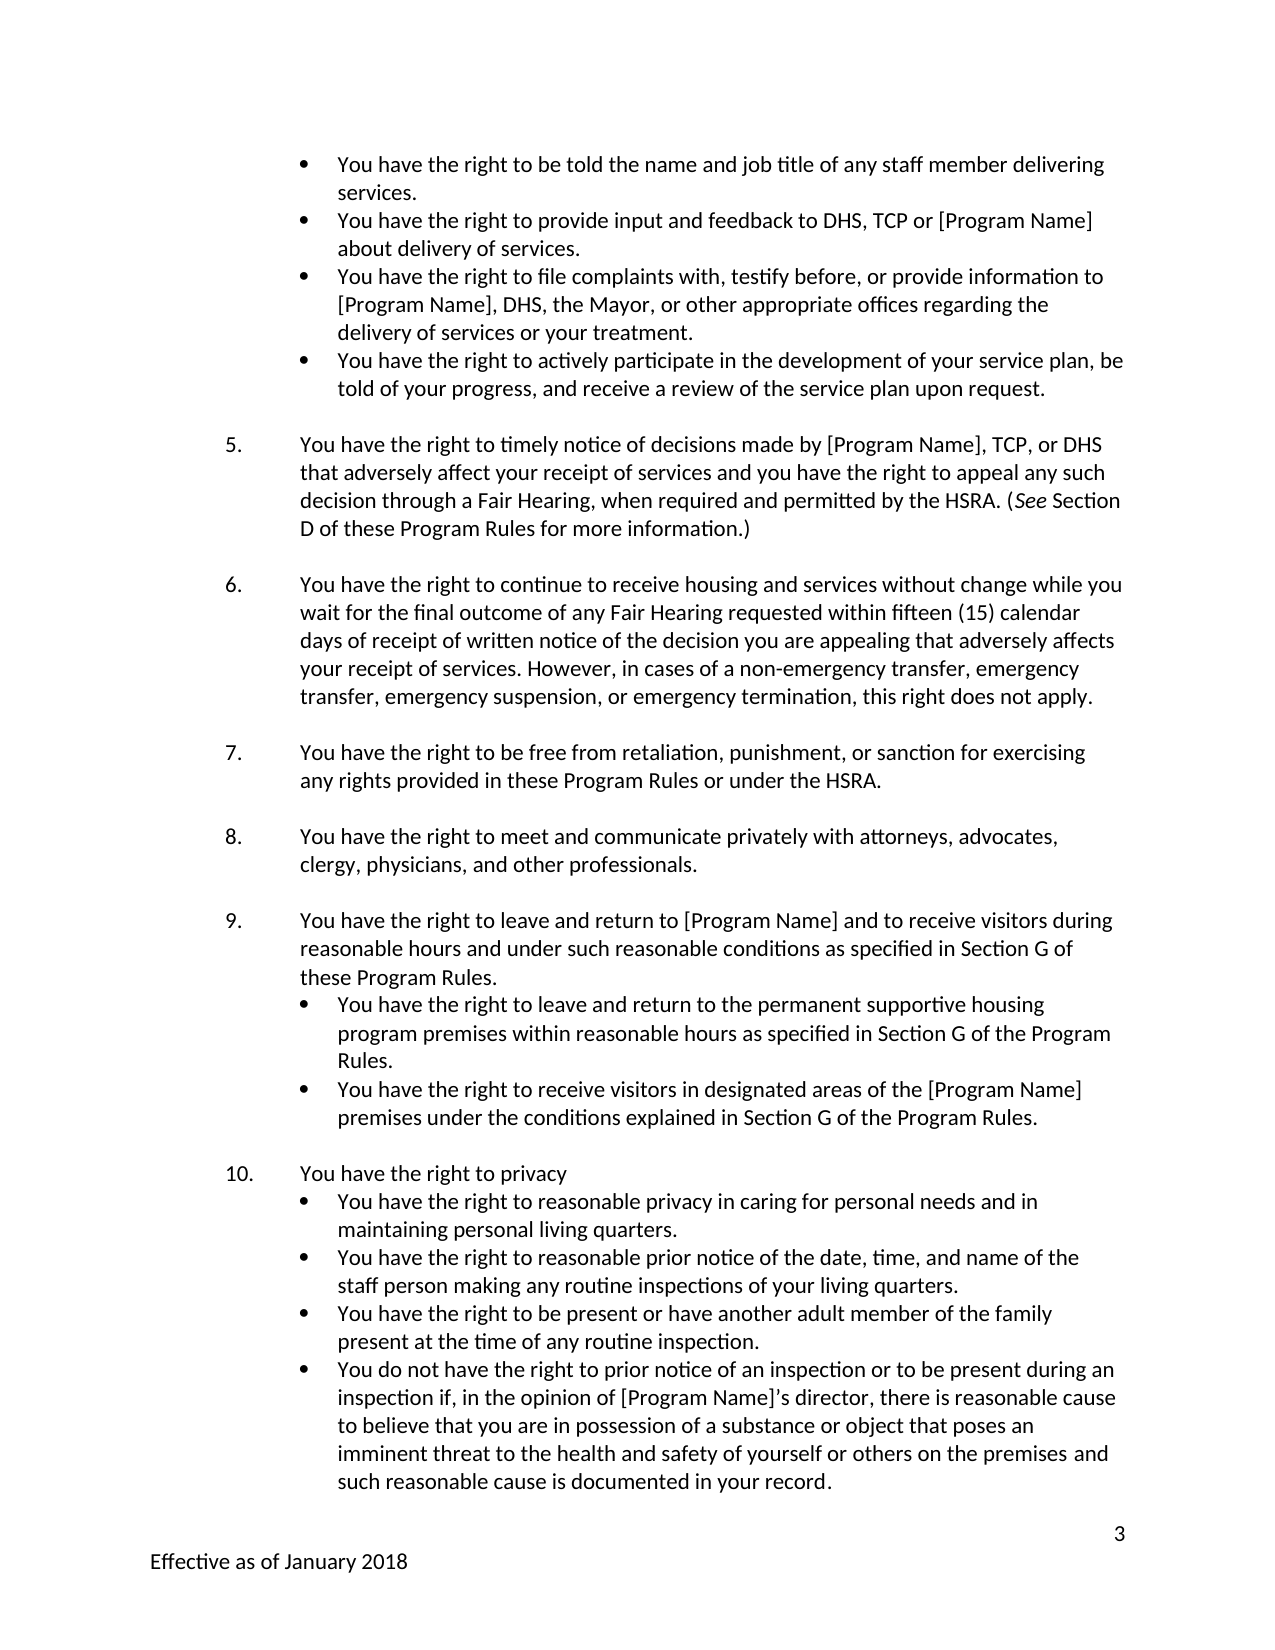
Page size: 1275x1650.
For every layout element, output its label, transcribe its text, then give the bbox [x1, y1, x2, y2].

list You have the right to receive visitors in designated areas of the [Program Name] premises under the conditions explained in Section G of the Program Rules. [300, 1075, 1125, 1131]
text 6. You have the right to continue to receive housing and services without change while you wait for the final outcome of any Fair Hearing requested within fifteen (15) calendar days of receipt of written notice of the decision you are appealing that adversely affects your receipt of services. However, in cases of a non-emergency transfer, emergency transfer, emergency suspension, or emergency termination, this right does not apply. [225, 570, 1125, 710]
list You have the right to file complaints with, testify before, or provide information to [Program Name], DHS, the Mayor, or other appropriate offices regarding the delivery of services or your treatment. [300, 262, 1125, 346]
list You have the right to be told the name and job title of any staff member delivering services. [300, 150, 1125, 206]
text 10. You have the right to privacy [150, 1159, 1125, 1187]
text 9. You have the right to leave and return to [Program Name] and to receive visitors during reasonable hours and under such reasonable conditions as specified in Section G of these Program Rules. [225, 907, 1125, 991]
list You have the right to reasonable prior notice of the date, time, and name of the staff person making any routine inspections of your living quarters. [300, 1243, 1125, 1299]
list You have the right to timely notice of decisions made by [Program Name], TCP, or DHS that adversely affect your receipt of services and you have the right to appeal any such decision through a Fair Hearing, when required and permitted by the HSRA. (See Section D of these Program Rules for more information.) [225, 430, 1125, 542]
list You do not have the right to prior notice of an inspection or to be present during an inspection if, in the opinion of [Program Name]’s director, there is reasonable cause to believe that you are in possession of a substance or object that poses an imminent threat to the health and safety of yourself or others on the premises and such reasonable cause is documented in your record. [300, 1355, 1125, 1495]
text 8. You have the right to meet and communicate privately with attorneys, advocates, clergy, physicians, and other professionals. [225, 822, 1125, 878]
list You have the right to be present or have another adult member of the family present at the time of any routine inspection. [300, 1299, 1125, 1355]
list You have the right to actively participate in the development of your service plan, be told of your progress, and receive a review of the service plan upon request. [300, 346, 1125, 402]
list You have the right to provide input and feedback to DHS, TCP or [Program Name] about delivery of services. [300, 206, 1125, 262]
list You have the right to reasonable privacy in caring for personal needs and in maintaining personal living quarters. [300, 1187, 1125, 1243]
text 7. You have the right to be free from retaliation, punishment, or sanction for exercising any rights provided in these Program Rules or under the HSRA. [225, 738, 1125, 794]
list You have the right to leave and return to the permanent supportive housing program premises within reasonable hours as specified in Section G of the Program Rules. [300, 991, 1125, 1075]
